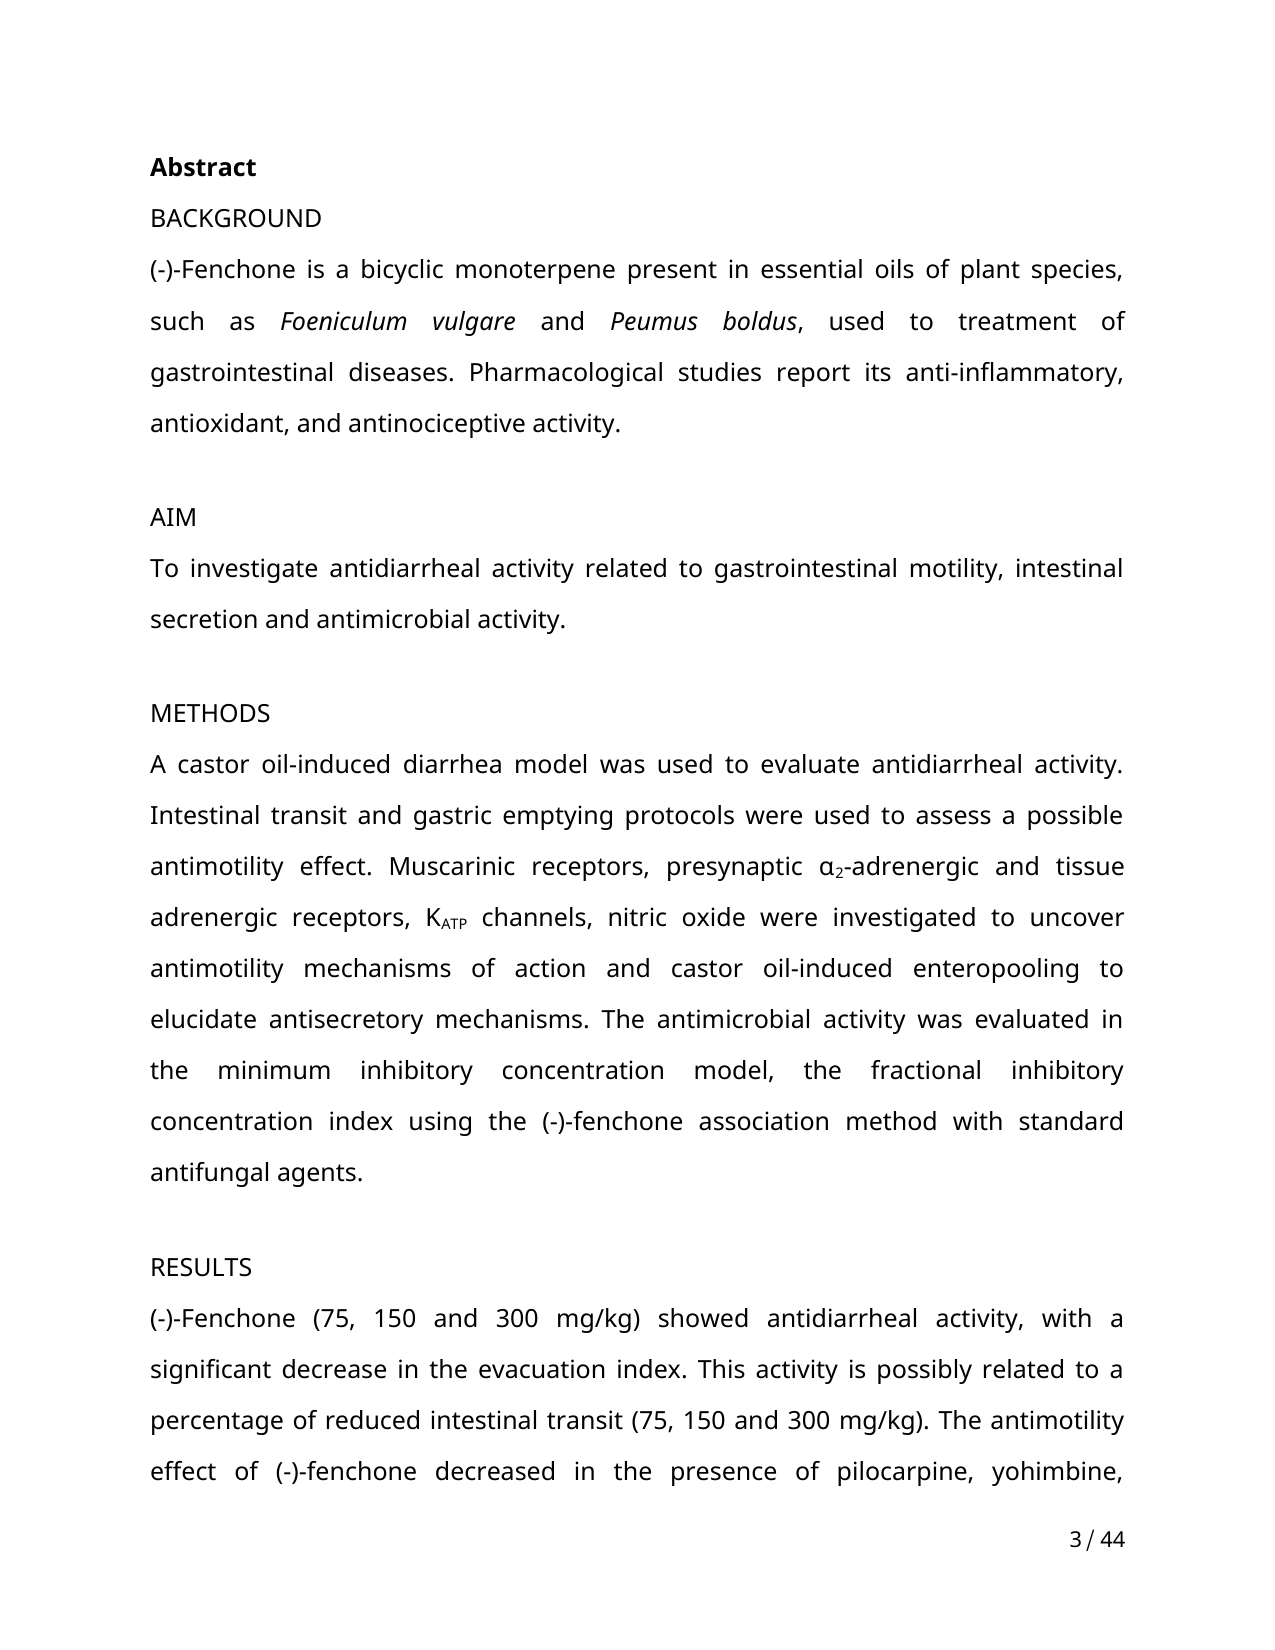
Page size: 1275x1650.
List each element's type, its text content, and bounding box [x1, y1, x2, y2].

text Abstract [150, 150, 1125, 184]
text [150, 1300, 1125, 1487]
text BACKGROUND [150, 201, 1125, 235]
text RESULTS [150, 1249, 1125, 1283]
text A castor oil-induced diarrhea model was used to evaluate antidiarrheal activity. Intestinal transit and gastric emptying protocols were used to assess a possible antimotility effect. Muscarinic receptors, presynaptic α2-adrenergic and tissue adrenergic receptors, KATP channels, nitric oxide were investigated to uncover antimotility mechanisms of action and castor oil-induced enteropooling to elucidate antisecretory mechanisms. The antimicrobial activity was evaluated in the minimum inhibitory concentration model, the fractional inhibitory concentration index using the (-)-fenchone association method with standard antifungal agents. [150, 747, 1125, 1189]
text METHODS [150, 696, 1125, 730]
text AIM [150, 499, 1125, 533]
text (-)-Fenchone is a bicyclic monoterpene present in essential oils of plant species, such as Foeniculum vulgare and Peumus boldus, used to treatment of gastrointestinal diseases. Pharmacological studies report its anti-inflammatory, antioxidant, and antinociceptive activity. [150, 252, 1125, 439]
text To investigate antidiarrheal activity related to gastrointestinal motility, intestinal secretion and antimicrobial activity. [150, 550, 1125, 636]
